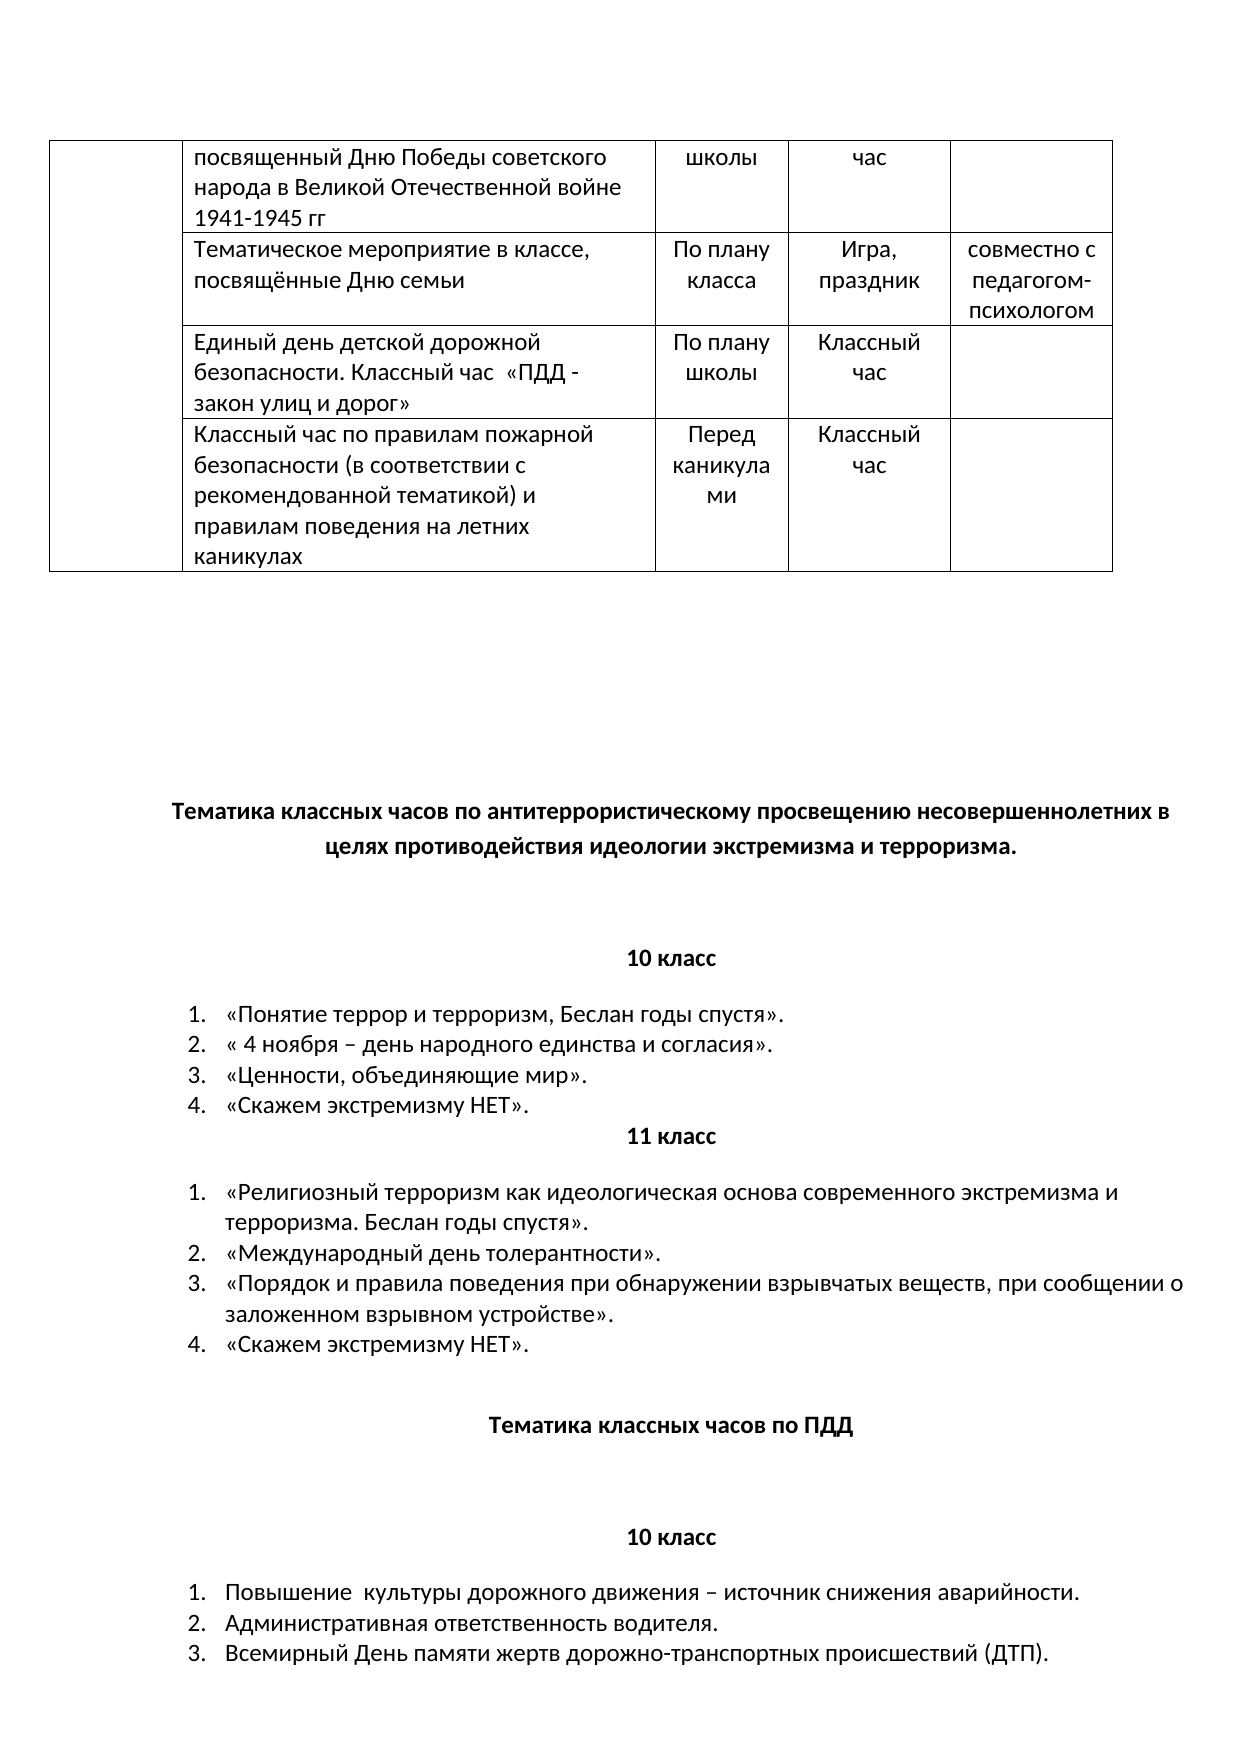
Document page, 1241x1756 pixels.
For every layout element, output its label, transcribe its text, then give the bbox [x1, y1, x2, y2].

text 10 класс [150, 1521, 1192, 1551]
text Тематика классных часов по антитеррористическому просвещению несовершеннолетних в целях противодействия идеологии экстремизма и терроризма. [150, 795, 1192, 861]
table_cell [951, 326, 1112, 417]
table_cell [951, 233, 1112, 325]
list «Понятие террор и терроризм, Беслан годы спустя». [187, 998, 1192, 1028]
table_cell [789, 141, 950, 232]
text 11 класс [150, 1120, 1192, 1151]
text Тематика классных часов по ПДД [150, 1409, 1192, 1439]
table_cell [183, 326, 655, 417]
list Повышение культуры дорожного движения – источник снижения аварийности. [187, 1576, 1192, 1607]
text 10 класс [150, 942, 1192, 973]
list «Религиозный терроризм как идеологическая основа современного экстремизма и терроризма. Беслан годы спустя». [187, 1176, 1192, 1237]
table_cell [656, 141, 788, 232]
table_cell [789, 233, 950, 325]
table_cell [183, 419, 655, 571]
list « 4 ноября – день народного единства и согласия». [187, 1028, 1192, 1059]
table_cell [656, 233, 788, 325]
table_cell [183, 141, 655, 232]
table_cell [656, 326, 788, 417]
list Всемирный День памяти жертв дорожно-транспортных происшествий (ДТП). [187, 1637, 1192, 1668]
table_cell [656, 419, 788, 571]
list Административная ответственность водителя. [187, 1607, 1192, 1637]
list «Порядок и правила поведения при обнаружении взрывчатых веществ, при сообщении о заложенном взрывном устройстве». [187, 1267, 1192, 1328]
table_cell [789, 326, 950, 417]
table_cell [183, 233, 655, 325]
list «Международный день толерантности». [187, 1237, 1192, 1267]
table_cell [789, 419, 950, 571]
list «Ценности, объединяющие мир». [187, 1059, 1192, 1089]
list «Скажем экстремизму НЕТ». [187, 1328, 1192, 1359]
list «Скажем экстремизму НЕТ». [187, 1089, 1192, 1120]
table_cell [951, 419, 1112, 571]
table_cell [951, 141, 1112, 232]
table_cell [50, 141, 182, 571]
